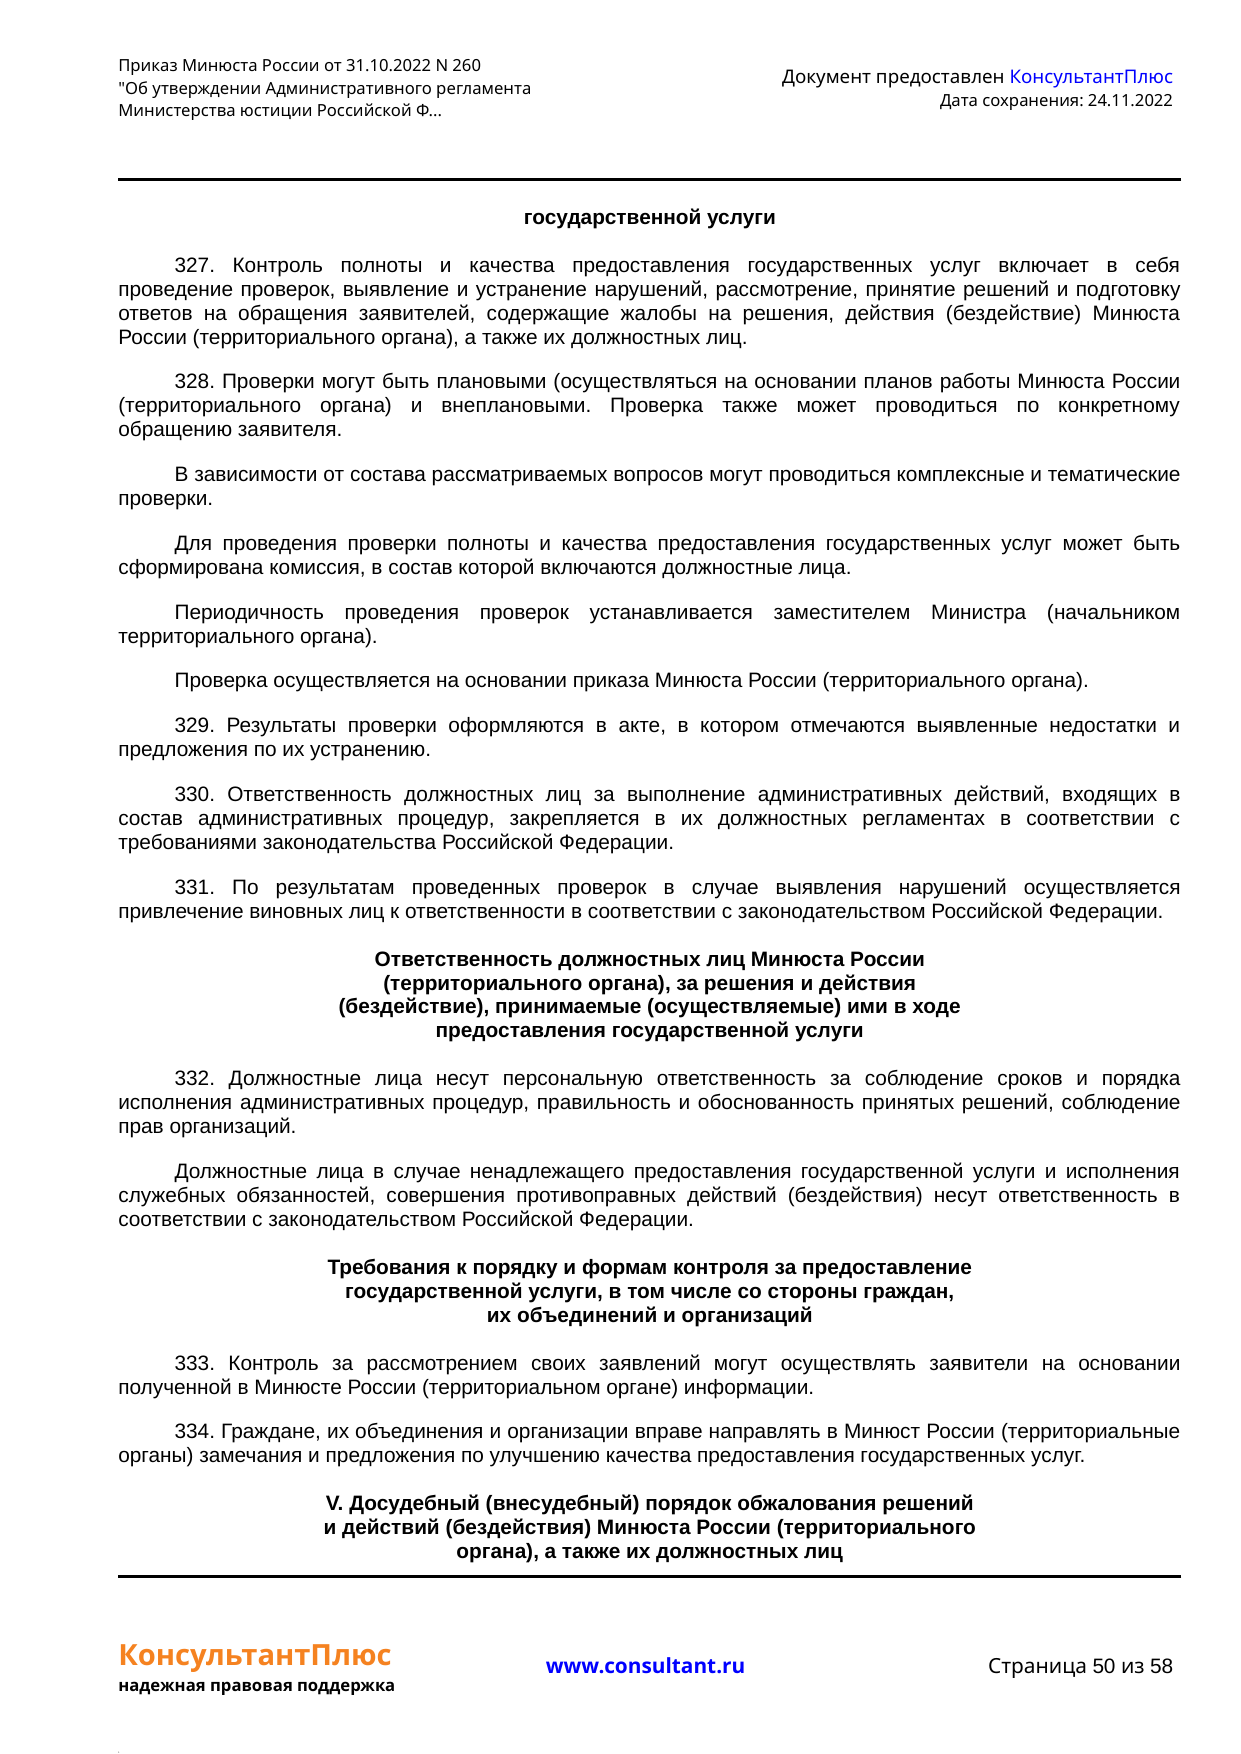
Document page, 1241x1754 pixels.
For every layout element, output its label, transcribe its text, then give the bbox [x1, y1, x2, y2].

text В зависимости от состава рассматриваемых вопросов могут проводиться комплексные и тематические проверки. [118, 462, 1181, 510]
title Ответственность должностных лиц Минюста России [118, 946, 1181, 970]
text Проверка осуществляется на основании приказа Минюста России (территориального органа). [118, 668, 1181, 692]
title государственной услуги [118, 205, 1181, 229]
title (территориального органа), за решения и действия [118, 970, 1181, 994]
title и действий (бездействия) Минюста России (территориального [118, 1515, 1181, 1539]
text 333. Контроль за рассмотрением своих заявлений могут осуществлять заявители на основании полученной в Минюсте России (территориальном органе) информации. [118, 1351, 1181, 1398]
title (бездействие), принимаемые (осуществляемые) ими в ходе [118, 994, 1181, 1018]
text 331. По результатам проведенных проверок в случае выявления нарушений осуществляется привлечение виновных лиц к ответственности в соответствии с законодательством Российской Федерации. [118, 874, 1181, 922]
title их объединений и организаций [118, 1303, 1181, 1327]
title Требования к порядку и формам контроля за предоставление [118, 1255, 1181, 1279]
title V. Досудебный (внесудебный) порядок обжалования решений [118, 1491, 1181, 1515]
title предоставления государственной услуги [118, 1018, 1181, 1042]
text 330. Ответственность должностных лиц за выполнение административных действий, входящих в состав административных процедур, закрепляется в их должностных регламентах в соответствии с требованиями законодательства Российской Федерации. [118, 782, 1181, 854]
text 332. Должностные лица несут персональную ответственность за соблюдение сроков и порядка исполнения административных процедур, правильность и обоснованность принятых решений, соблюдение прав организаций. [118, 1066, 1181, 1138]
title органа), а также их должностных лиц [118, 1539, 1181, 1563]
text 327. Контроль полноты и качества предоставления государственных услуг включает в себя проведение проверок, выявление и устранение нарушений, рассмотрение, принятие решений и подготовку ответов на обращения заявителей, содержащие жалобы на решения, действия (бездействие) Минюста России (территориального органа), а также их должностных лиц. [118, 253, 1181, 348]
text Для проведения проверки полноты и качества предоставления государственных услуг может быть сформирована комиссия, в состав которой включаются должностные лица. [118, 531, 1181, 579]
text Периодичность проведения проверок устанавливается заместителем Министра (начальником территориального органа). [118, 599, 1181, 647]
text 329. Результаты проверки оформляются в акте, в котором отмечаются выявленные недостатки и предложения по их устранению. [118, 713, 1181, 761]
text 334. Граждане, их объединения и организации вправе направлять в Минюст России (территориальные органы) замечания и предложения по улучшению качества предоставления государственных услуг. [118, 1419, 1181, 1467]
text Должностные лица в случае ненадлежащего предоставления государственной услуги и исполнения служебных обязанностей, совершения противоправных действий (бездействия) несут ответственность в соответствии с законодательством Российской Федерации. [118, 1159, 1181, 1231]
text 328. Проверки могут быть плановыми (осуществляться на основании планов работы Минюста России (территориального органа) и внеплановыми. Проверка также может проводиться по конкретному обращению заявителя. [118, 369, 1181, 441]
title государственной услуги, в том числе со стороны граждан, [118, 1279, 1181, 1303]
